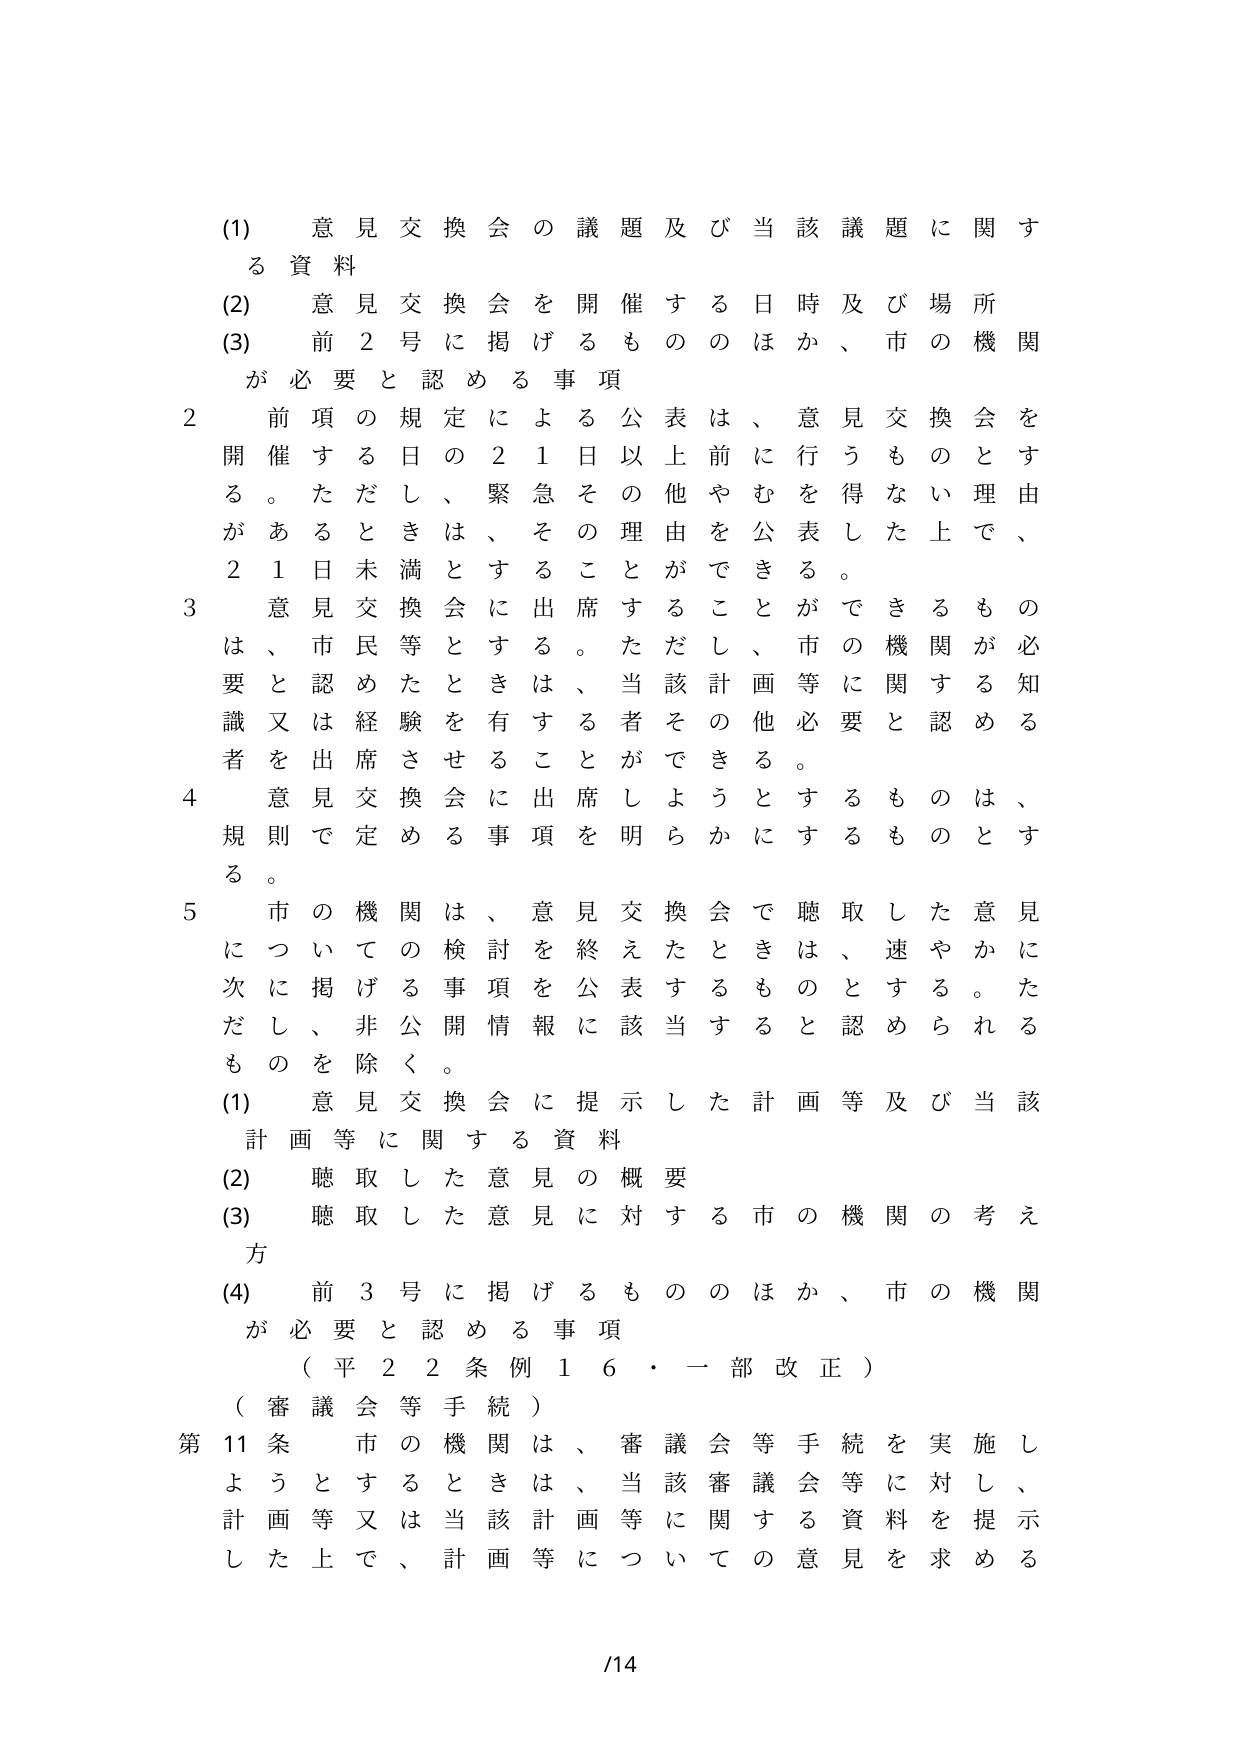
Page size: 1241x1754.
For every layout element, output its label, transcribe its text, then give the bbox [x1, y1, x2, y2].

text (1) 意見交換会の議題及び当該議題に関する資料 [201, 207, 1062, 283]
text (1) 意見交換会に提示した計画等及び当該計画等に関する資料 [201, 1082, 1062, 1158]
text (2) 意見交換会を開催する日時及び場所 [201, 283, 1062, 321]
text (4) 前３号に掲げるもののほか、市の機関が必要と認める事項 [201, 1272, 1062, 1348]
text (3) 前２号に掲げるもののほか、市の機関が必要と認める事項 [201, 321, 1062, 397]
text (3) 聴取した意見に対する市の機関の考え方 [201, 1196, 1062, 1272]
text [178, 1424, 1062, 1576]
text ５ 市の機関は、意見交換会で聴取した意見についての検討を終えたときは、速やかに次に掲げる事項を公表するものとする。ただし、非公開情報に該当すると認められるものを除く。 [178, 892, 1062, 1082]
text （平２２条例１６・一部改正） [270, 1348, 1062, 1386]
text ２ 前項の規定による公表は、意見交換会を開催する日の２１日以上前に行うものとする。ただし、緊急その他やむを得ない理由があるときは、その理由を公表した上で、２１日未満とすることができる。 [178, 397, 1062, 588]
text （審議会等手続） [201, 1386, 1062, 1424]
text ３ 意見交換会に出席することができるものは、市民等とする。ただし、市の機関が必要と認めたときは、当該計画等に関する知識又は経験を有する者その他必要と認める者を出席させることができる。 [178, 588, 1062, 778]
text (2) 聴取した意見の概要 [201, 1158, 1062, 1196]
text ４ 意見交換会に出席しようとするものは、規則で定める事項を明らかにするものとする。 [178, 778, 1062, 892]
